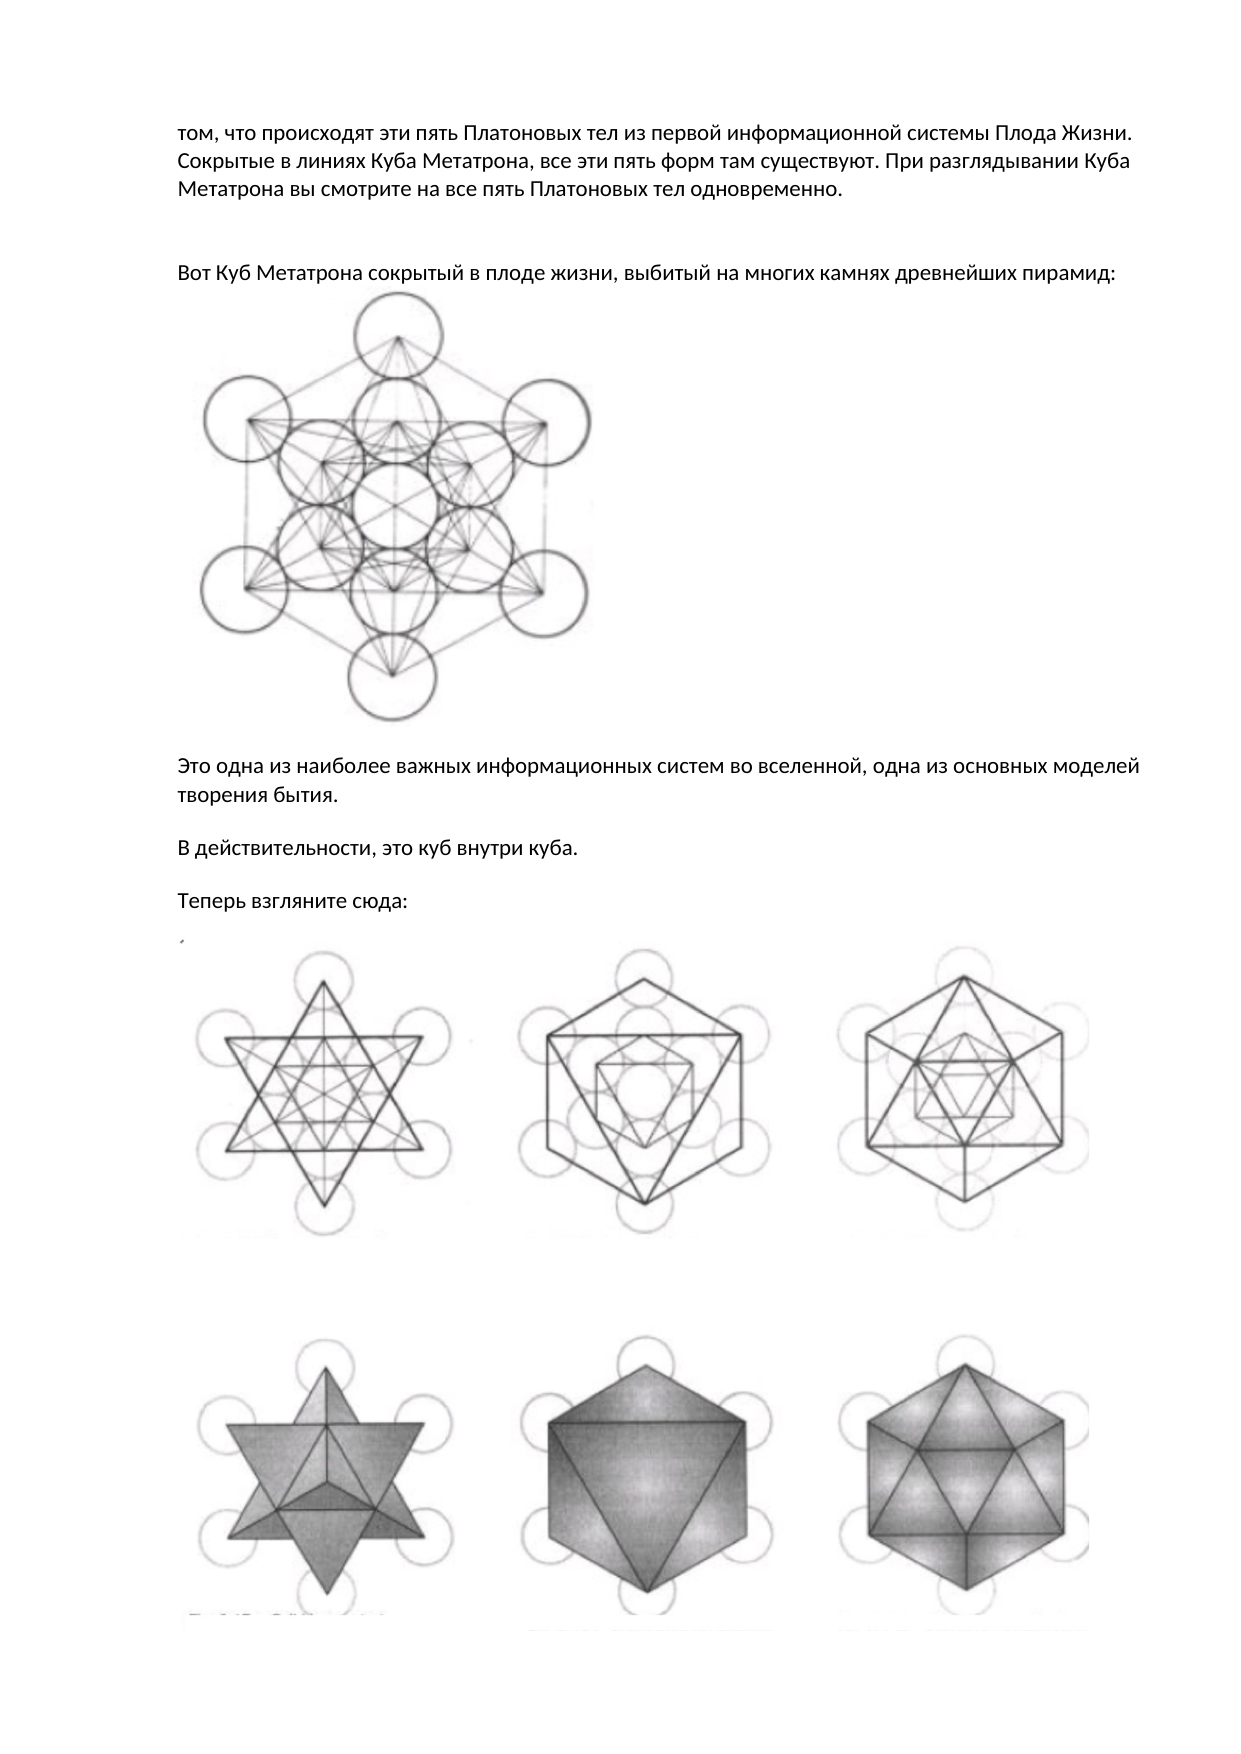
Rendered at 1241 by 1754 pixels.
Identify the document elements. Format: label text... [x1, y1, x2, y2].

text Теперь взгляните сюда: [177, 886, 1152, 914]
text творения бытия. [177, 780, 1152, 808]
text Вот Куб Метатрона сокрытый в плоде жизни, выбитый на многих камнях древнейших пирамид: [177, 258, 1152, 286]
text В действительности, это куб внутри куба. [177, 833, 1152, 861]
text Это одна из наиболее важных информационных систем во вселенной, одна из основных моделей [177, 752, 1152, 780]
picture [177, 938, 1090, 1631]
picture [177, 286, 612, 727]
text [177, 118, 1152, 202]
